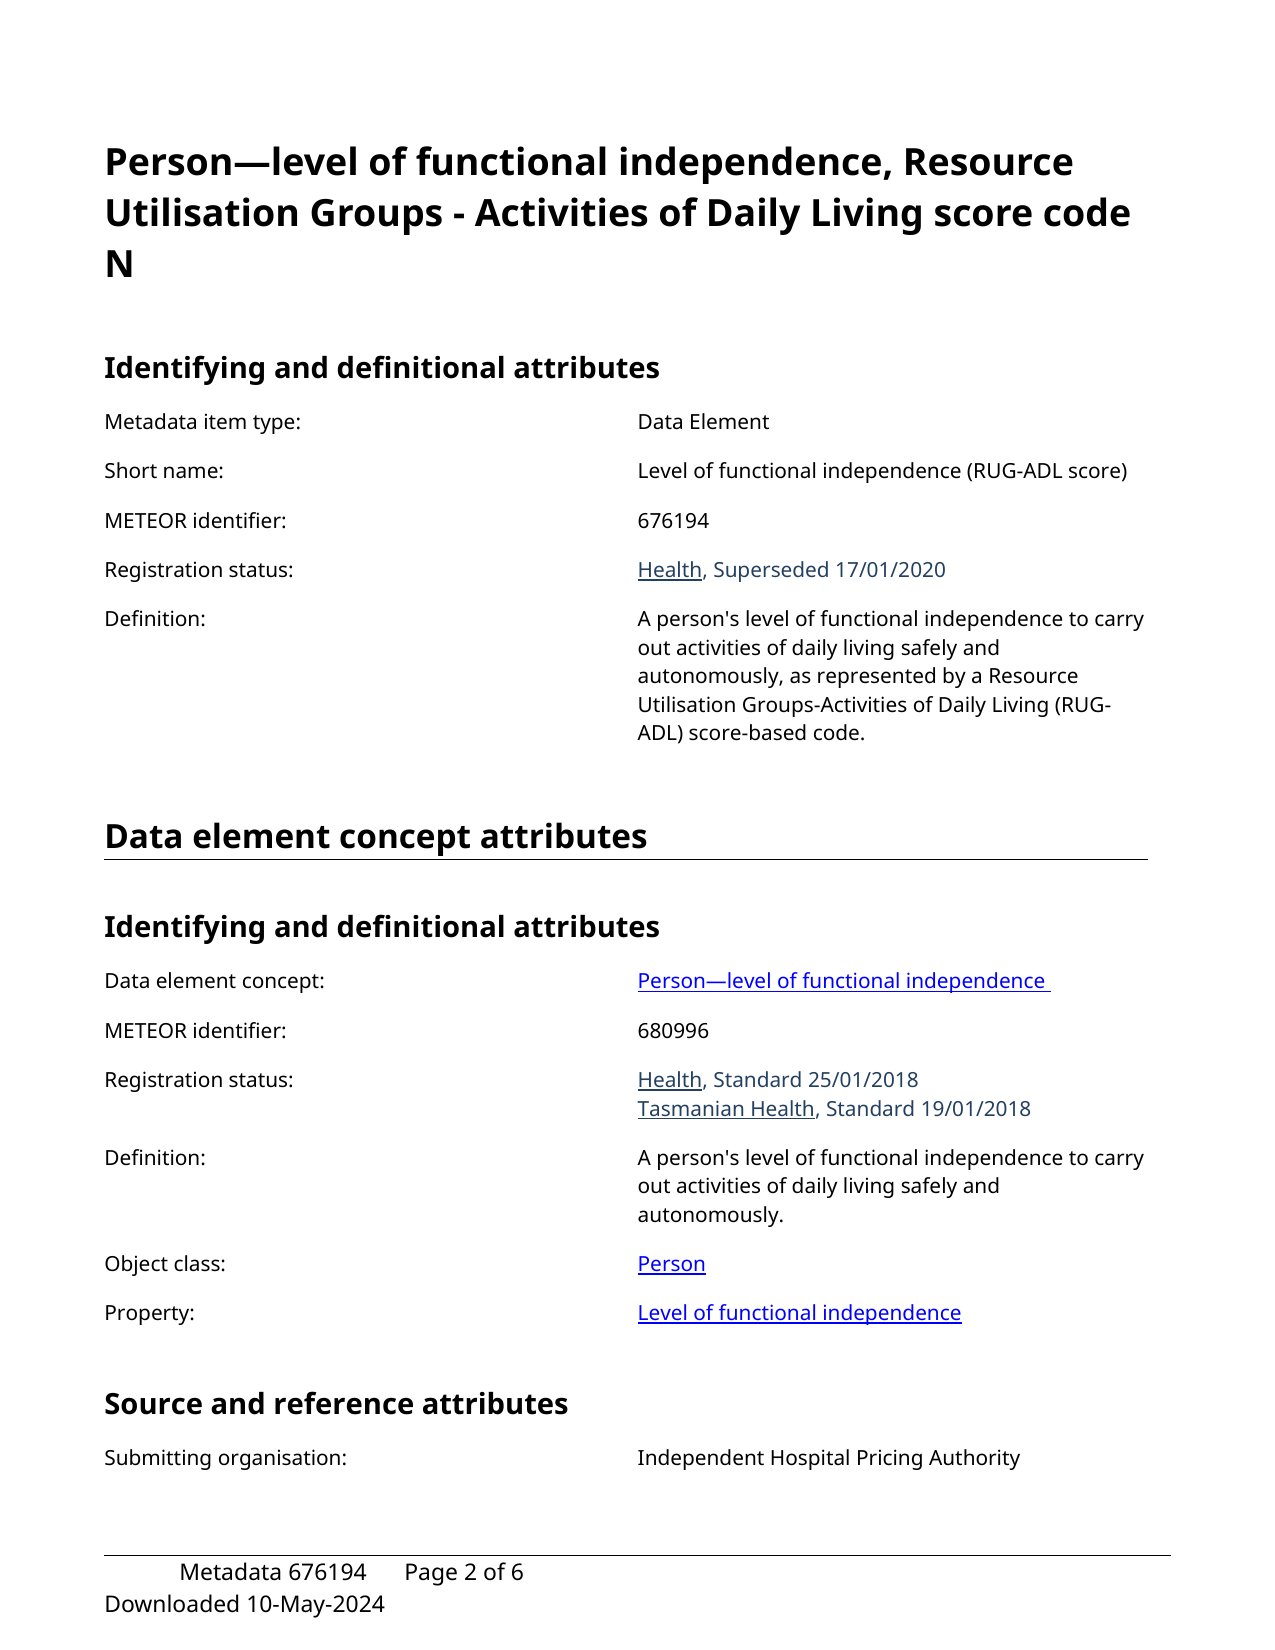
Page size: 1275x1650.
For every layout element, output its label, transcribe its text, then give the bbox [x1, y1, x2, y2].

table_cell Short name: [93, 446, 626, 496]
table_cell Data element concept: [93, 956, 626, 1006]
table_cell Level of functional independence (RUG-ADL score) [626, 446, 1159, 496]
table_header Data element concept attributes [93, 788, 1159, 860]
table_cell Health, Standard 25/01/2018 Tasmanian Health, Standard 19/01/2018 [626, 1055, 1159, 1132]
table_cell Data Element [626, 397, 1159, 446]
subtitle Person—level of functional independence, Resource Utilisation Groups - Activities of Daily Living score code N [104, 135, 1171, 288]
table_cell Registration status: [93, 1055, 626, 1132]
table_cell 676194 [626, 496, 1159, 545]
table_header Identifying and definitional attributes [93, 301, 1159, 397]
table_cell Registration status: [93, 545, 626, 594]
table_cell Submitting organisation: [93, 1433, 626, 1539]
table_cell Metadata item type: [93, 397, 626, 446]
table_cell Health, Superseded 17/01/2020 [626, 545, 1159, 594]
table_cell Source and reference attributes [93, 1337, 1159, 1433]
table_cell A person's level of functional independence to carry out activities of daily living safely and autonomously. [626, 1133, 1159, 1239]
table_cell Level of functional independence [626, 1288, 1159, 1337]
table_cell Definition: [93, 594, 626, 757]
table_cell Definition: [93, 1133, 626, 1239]
table_cell Person [626, 1239, 1159, 1288]
table_cell 680996 [626, 1006, 1159, 1055]
table_cell Identifying and definitional attributes [93, 860, 1159, 956]
table_cell Object class: [93, 1239, 626, 1288]
table_cell Independent Hospital Pricing Authority [626, 1433, 1159, 1539]
table_cell Person—level of functional independence [626, 956, 1159, 1006]
table_cell A person's level of functional independence to carry out activities of daily living safely and autonomously, as represented by a Resource Utilisation Groups-Activities of Daily Living (RUG-ADL) score-based code. [626, 594, 1159, 757]
table_cell METEOR identifier: [93, 496, 626, 545]
table_cell Property: [93, 1288, 626, 1337]
table_cell METEOR identifier: [93, 1006, 626, 1055]
